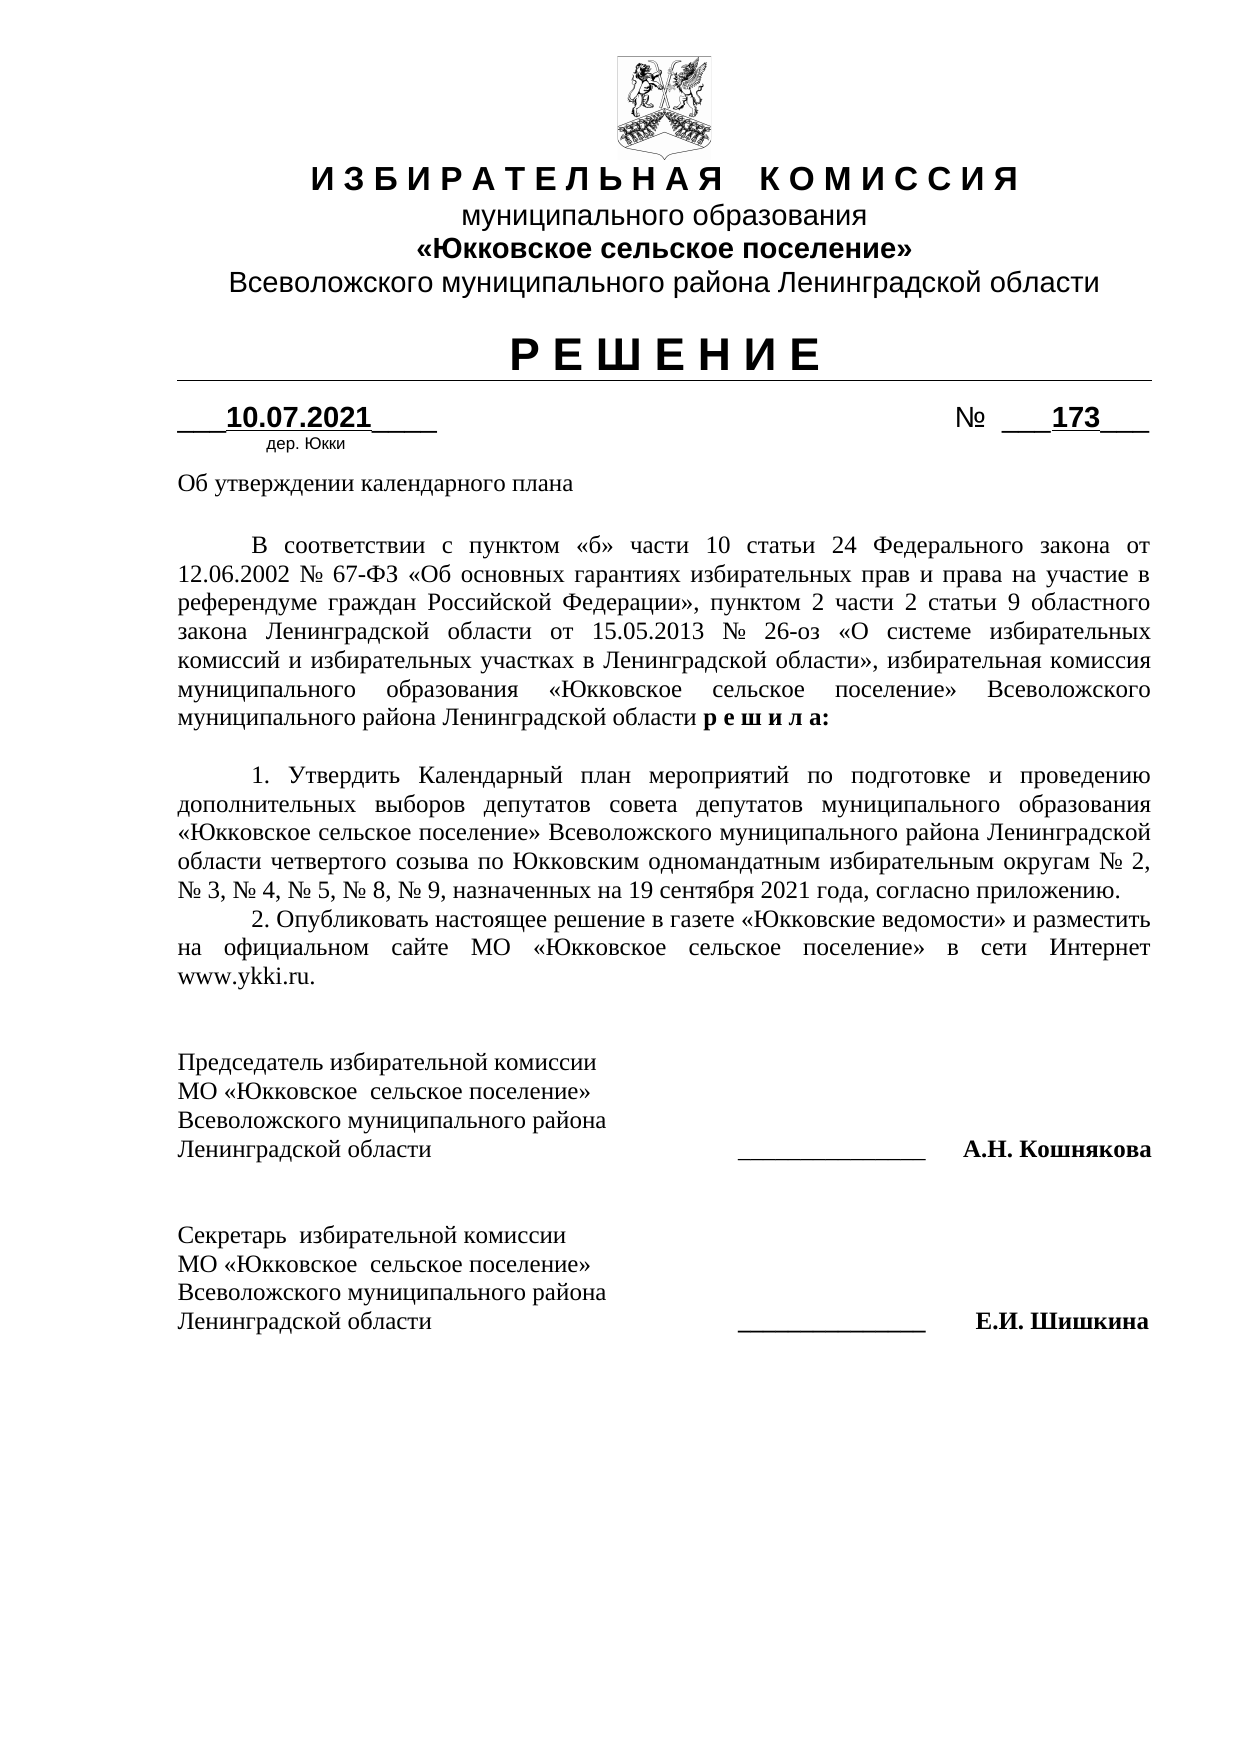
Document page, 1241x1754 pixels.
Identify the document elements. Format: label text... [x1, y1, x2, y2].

text В соответствии с пунктом «б» части 10 статьи 24 Федерального закона от 12.06.2002 № 67-ФЗ «Об основных гарантиях избирательных прав и права на участие в референдуме граждан Российской Федерации», пунктом 2 части 2 статьи 9 областного закона Ленинградской области от 15.05.2013 № 26-оз «О системе избирательных комиссий и избирательных участках в Ленинградской области», избирательная комиссия муниципального образования «Юкковское сельское поселение» Всеволожского муниципального района Ленинградской области р е ш и л а: [177, 530, 1152, 731]
text И З Б И Р А Т Е Л Ь Н А Я К О М И С С И Я [177, 159, 1152, 198]
text дер. Юкки [177, 434, 1152, 468]
text 1. Утвердить Календарный план мероприятий по подготовке и проведению дополнительных выборов депутатов совета депутатов муниципального образования «Юкковское сельское поселение» Всеволожского муниципального района Ленинградской области четвертого созыва по Юкковским одномандатным избирательным округам № 2, № 3, № 4, № 5, № 8, № 9, назначенных на 19 сентября 2021 года, согласно приложению. [177, 760, 1152, 904]
text «Юкковское сельское поселение» [177, 231, 1152, 265]
picture [617, 56, 712, 160]
text МО «Юкковское сельское поселение» [177, 1249, 1152, 1277]
text ___10.07.2021____ № ___173___ [177, 401, 1152, 434]
text Всеволожского муниципального района Ленинградской области [177, 265, 1152, 298]
text Об утверждении календарного плана [177, 468, 702, 496]
text Секретарь избирательной комиссии [177, 1220, 1152, 1249]
text Председатель избирательной комиссии [177, 1047, 1152, 1076]
text Р Е Ш Е Н И Е [177, 327, 1152, 380]
text 2. Опубликовать настоящее решение в газете «Юкковские ведомости» и разместить на официальном сайте МО «Юкковское сельское поселение» в сети Интернет www.ykki.ru. [177, 904, 1152, 990]
text Всеволожского муниципального района [177, 1277, 1152, 1306]
text Ленинградской области _______________ А.Н. Кошнякова [177, 1134, 1152, 1162]
text Всеволожского муниципального района [177, 1105, 1152, 1134]
text МО «Юкковское сельское поселение» [177, 1076, 1152, 1105]
text Ленинградской области _______________ Е.И. Шишкина [177, 1306, 1152, 1335]
text муниципального образования [177, 198, 1152, 231]
